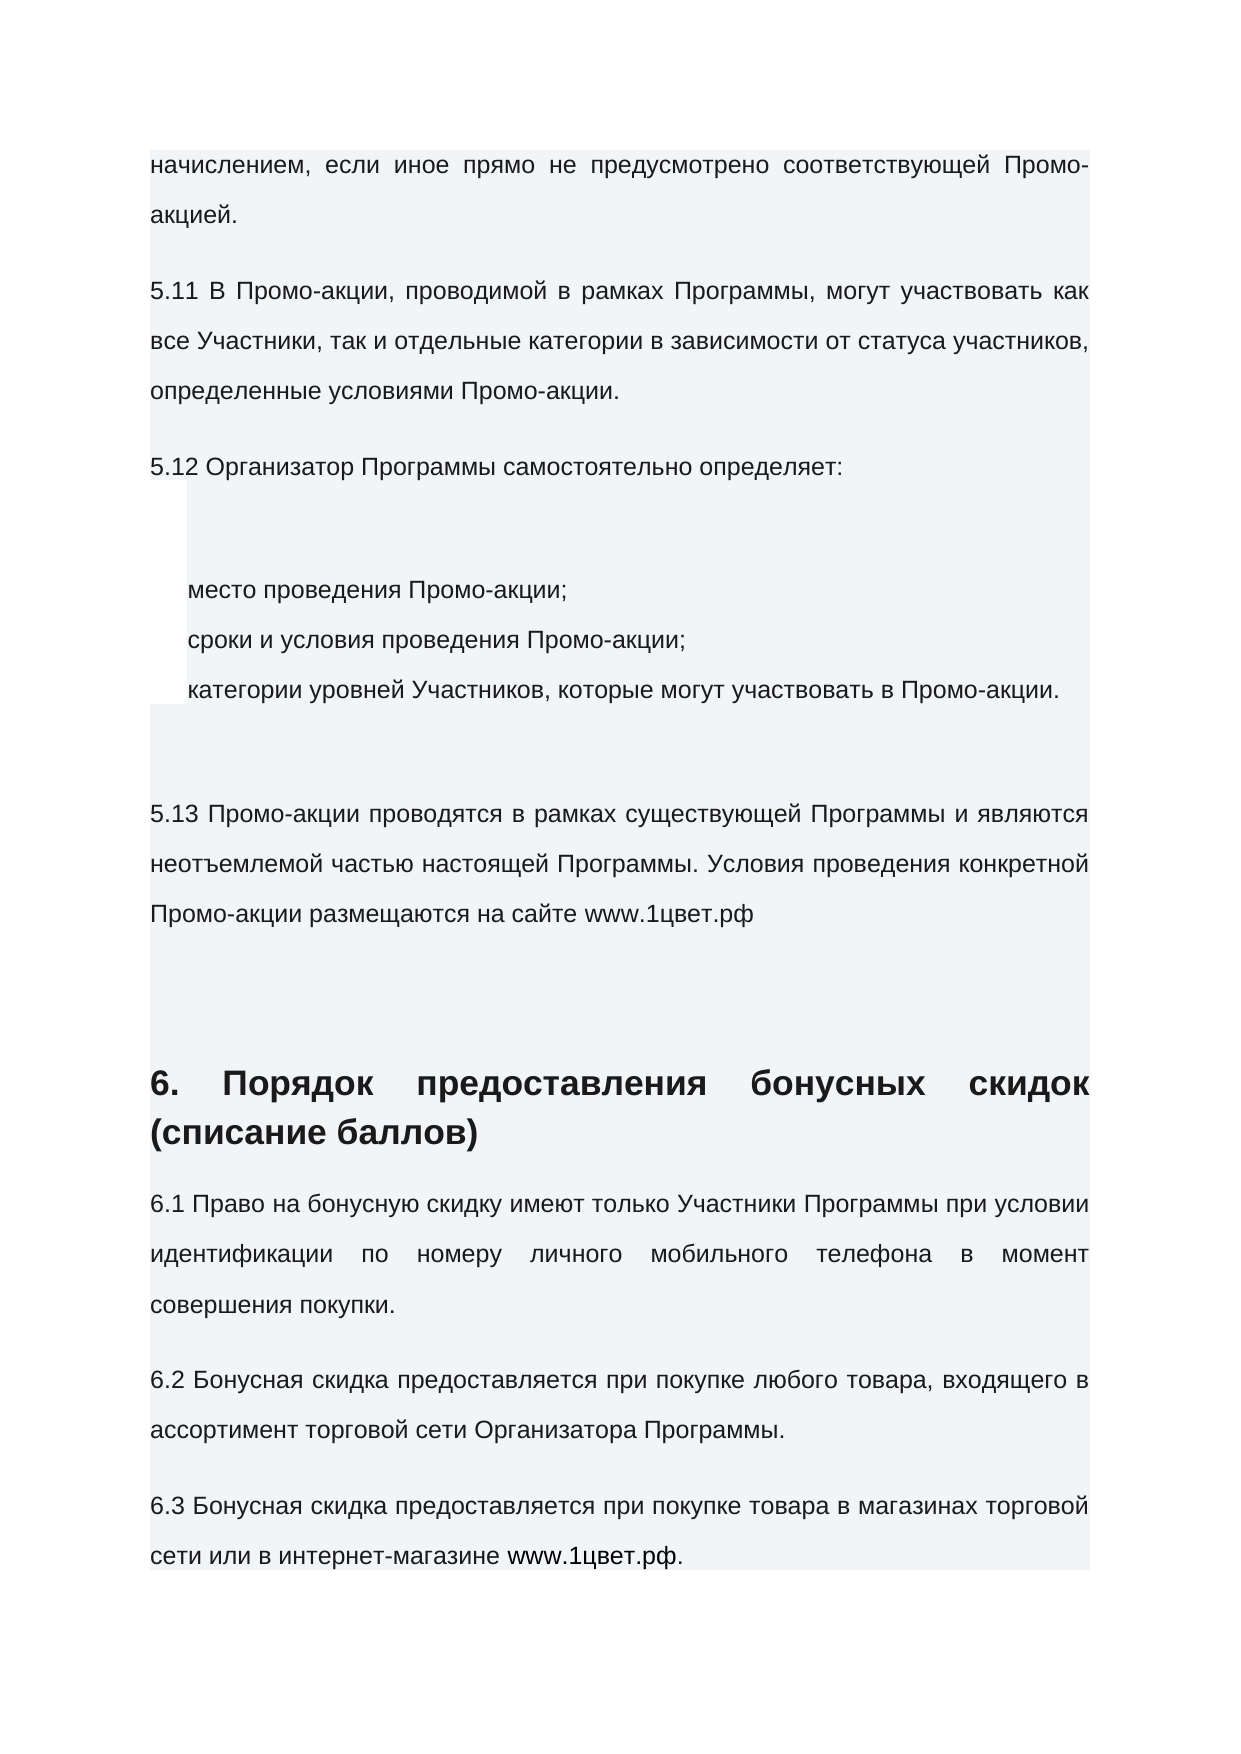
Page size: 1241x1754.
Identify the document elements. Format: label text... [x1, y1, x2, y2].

text 5.12 Организатор Программы самостоятельно определяет: [150, 452, 1090, 480]
list сроки и условия проведения Промо-акции; [187, 625, 1090, 654]
text 6.2 Бонусная скидка предоставляется при покупке любого товара, входящего в ассортимент торговой сети Организатора Программы. [150, 1365, 1090, 1444]
text 6.1 Право на бонусную скидку имеют только Участники Программы при условии идентификации по номеру личного мобильного телефона в момент совершения покупки. [150, 1189, 1090, 1318]
text 6.3 Бонусная скидка предоставляется при покупке товара в магазинах торговой сети или в интернет-магазине www.1цвет.рф. [150, 1491, 1090, 1570]
subtitle 6. Порядок предоставления бонусных скидок (списание баллов) [150, 1062, 1090, 1152]
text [150, 150, 1090, 229]
list категории уровней Участников, которые могут участвовать в Промо-акции. [187, 675, 1090, 704]
text 5.13 Промо-акции проводятся в рамках существующей Программы и являются неотъемлемой частью настоящей Программы. Условия проведения конкретной Промо-акции размещаются на сайте www.1цвет.рф [150, 799, 1090, 928]
text 5.11 В Промо-акции, проводимой в рамках Программы, могут участвовать как все Участники, так и отдельные категории в зависимости от статуса участников, определенные условиями Промо-акции. [150, 276, 1090, 405]
list место проведения Промо-акции; [187, 575, 1090, 603]
